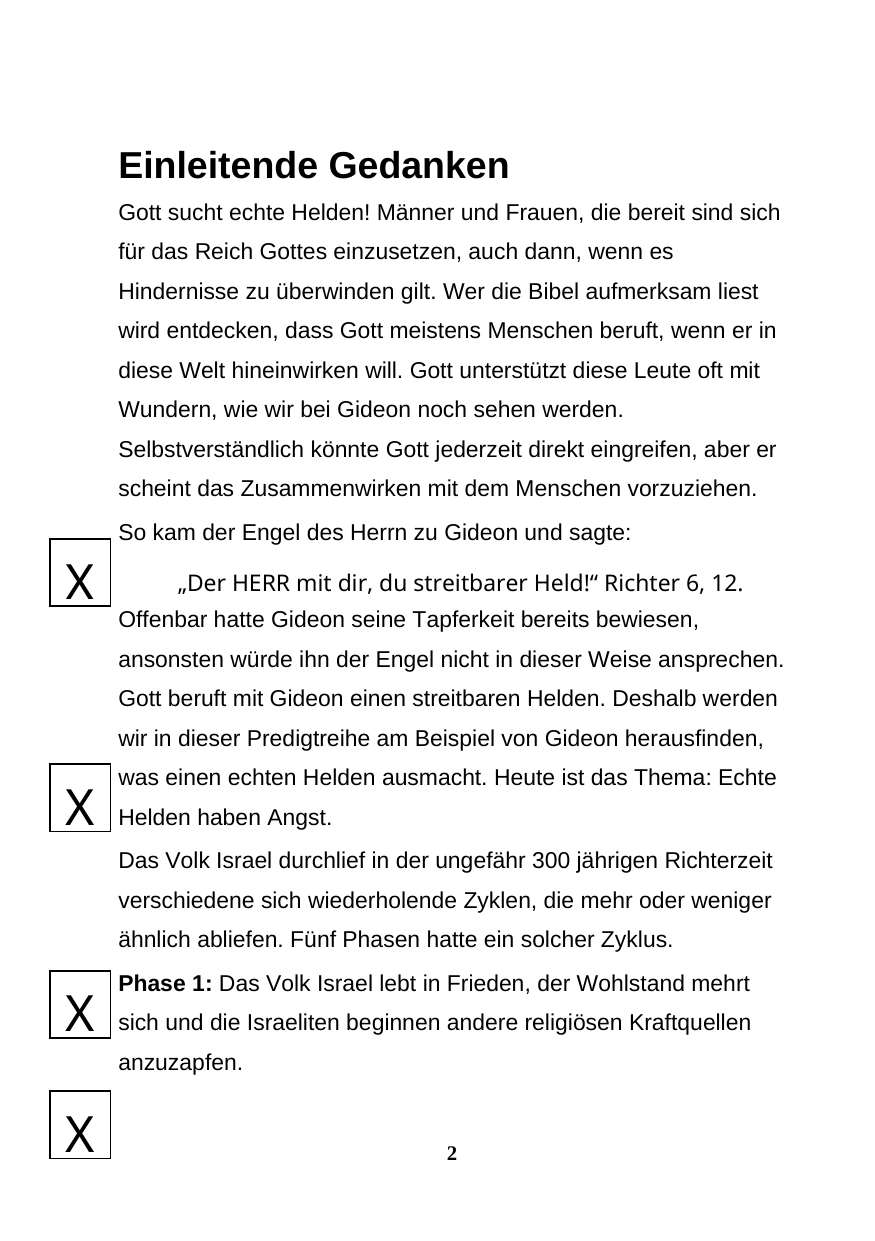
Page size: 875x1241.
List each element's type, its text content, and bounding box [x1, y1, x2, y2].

text Einleitende Gedanken [118, 143, 785, 186]
list Gott sucht echte Helden! Männer und Frauen, die bereit sind sich für das Reich Gottes einzusetzen, auch dann, wenn es Hindernisse zu überwinden gilt. Wer die Bibel aufmerksam liest wird entdecken, dass Gott meistens Menschen beruft, wenn er in diese Welt hineinwirken will. Gott unterstützt diese Leute oft mit Wundern, wie wir bei Gideon noch sehen werden. Selbstverständlich könnte Gott jederzeit direkt eingreifen, aber er scheint das Zusammenwirken mit dem Menschen vorzuziehen. [118, 199, 785, 501]
list Offenbar hatte Gideon seine Tapferkeit bereits bewiesen, ansonsten würde ihn der Engel nicht in dieser Weise ansprechen. Gott beruft mit Gideon einen streitbaren Helden. Deshalb werden wir in dieser Predigtreihe am Beispiel von Gideon herausfinden, was einen echten Helden ausmacht. Heute ist das Thema: Echte Helden haben Angst. [118, 606, 785, 830]
list Das Volk Israel durchlief in der ungefähr 300 jährigen Richterzeit verschiedene sich wiederholende Zyklen, die mehr oder weniger ähnlich abliefen. Fünf Phasen hatte ein solcher Zyklus. [118, 847, 785, 952]
text „Der HERR mit dir, du streitbarer Held!“ Richter 6, 12. [177, 567, 785, 598]
list So kam der Engel des Herrn zu Gideon und sagte: [118, 519, 785, 545]
list Phase 1: Das Volk Israel lebt in Frieden, der Wohlstand mehrt sich und die Israeliten beginnen andere religiösen Kraftquellen anzuzapfen. [118, 970, 785, 1075]
